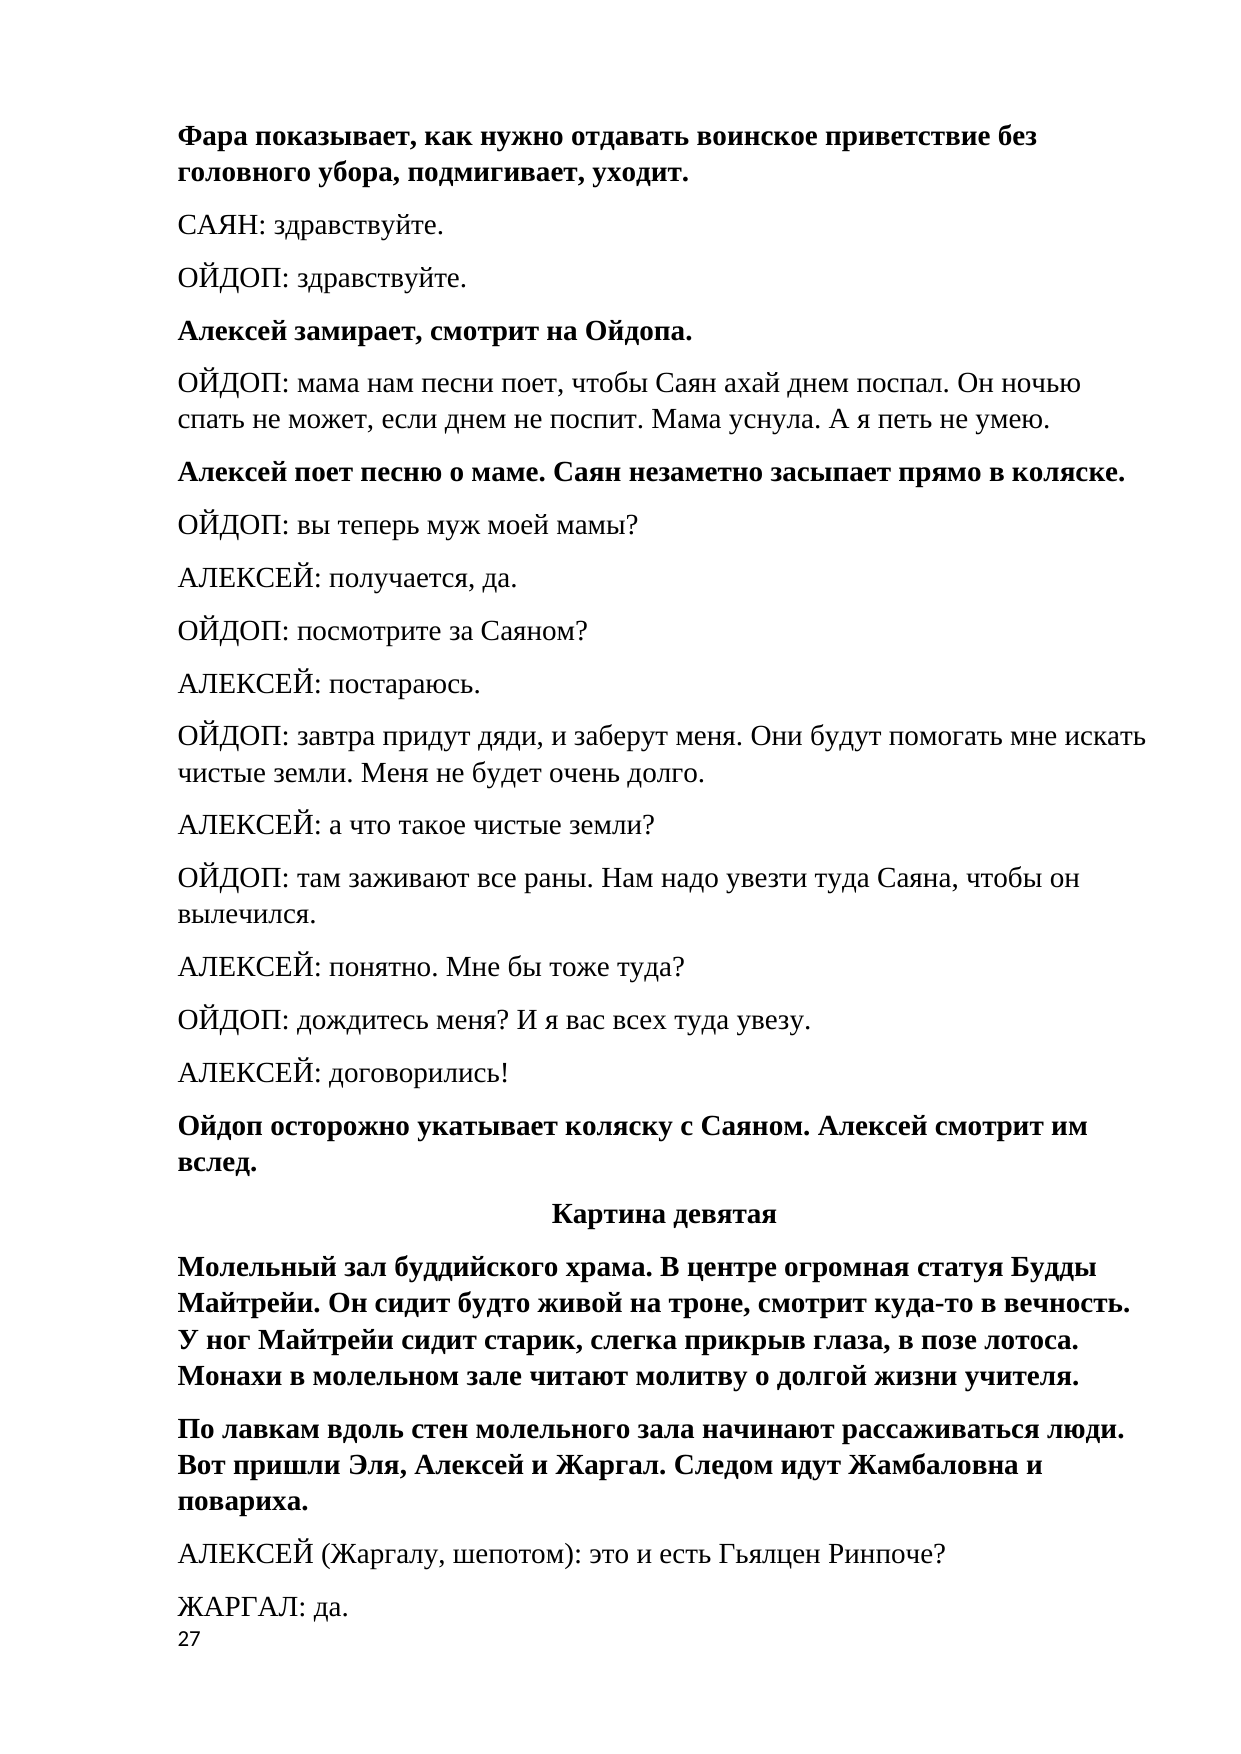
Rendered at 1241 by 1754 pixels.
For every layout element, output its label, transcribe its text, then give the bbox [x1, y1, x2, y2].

text АЛЕКСЕЙ: понятно. Мне бы тоже туда? [177, 949, 1152, 983]
text САЯН: здравствуйте. [177, 207, 1152, 241]
text По лавкам вдоль стен молельного зала начинают рассаживаться люди. Вот пришли Эля, Алексей и Жаргал. Следом идут Жамбаловна и повариха. [177, 1411, 1152, 1517]
text ОЙДОП: там заживают все раны. Нам надо увезти туда Саяна, чтобы он вылечился. [177, 860, 1152, 930]
text ОЙДОП: вы теперь муж моей мамы? [177, 507, 1152, 541]
text Алексей замирает, смотрит на Ойдопа. [177, 313, 1152, 346]
text ЖАРГАЛ: да. [177, 1589, 1152, 1622]
text АЛЕКСЕЙ: получается, да. [177, 560, 1152, 594]
text ОЙДОП: посмотрите за Саяном? [177, 613, 1152, 646]
text Алексей поет песню о маме. Саян незаметно засыпает прямо в коляске. [177, 454, 1152, 488]
text Ойдоп осторожно укатывает коляску с Саяном. Алексей смотрит им вслед. [177, 1108, 1152, 1177]
text Картина девятая [177, 1197, 1152, 1230]
text АЛЕКСЕЙ: договорились! [177, 1055, 1152, 1088]
text АЛЕКСЕЙ: постараюсь. [177, 666, 1152, 699]
text ОЙДОП: мама нам песни поет, чтобы Саян ахай днем поспал. Он ночью спать не может, если днем не поспит. Мама уснула. А я петь не умею. [177, 366, 1152, 435]
text АЛЕКСЕЙ: а что такое чистые земли? [177, 807, 1152, 841]
text Молельный зал буддийского храма. В центре огромная статуя Будды Майтрейи. Он сидит будто живой на троне, смотрит куда-то в вечность. У ног Майтрейи сидит старик, слегка прикрыв глаза, в позе лотоса. Монахи в молельном зале читают молитву о долгой жизни учителя. [177, 1249, 1152, 1391]
text ОЙДОП: здравствуйте. [177, 260, 1152, 293]
text ОЙДОП: завтра придут дяди, и заберут меня. Они будут помогать мне искать чистые земли. Меня не будет очень долго. [177, 718, 1152, 788]
text ОЙДОП: дождитесь меня? И я вас всех туда увезу. [177, 1002, 1152, 1036]
text АЛЕКСЕЙ (Жаргалу, шепотом): это и есть Гьялцен Ринпоче? [177, 1536, 1152, 1569]
text Фара показывает, как нужно отдавать воинское приветствие без головного убора, подмигивает, уходит. [177, 118, 1152, 188]
